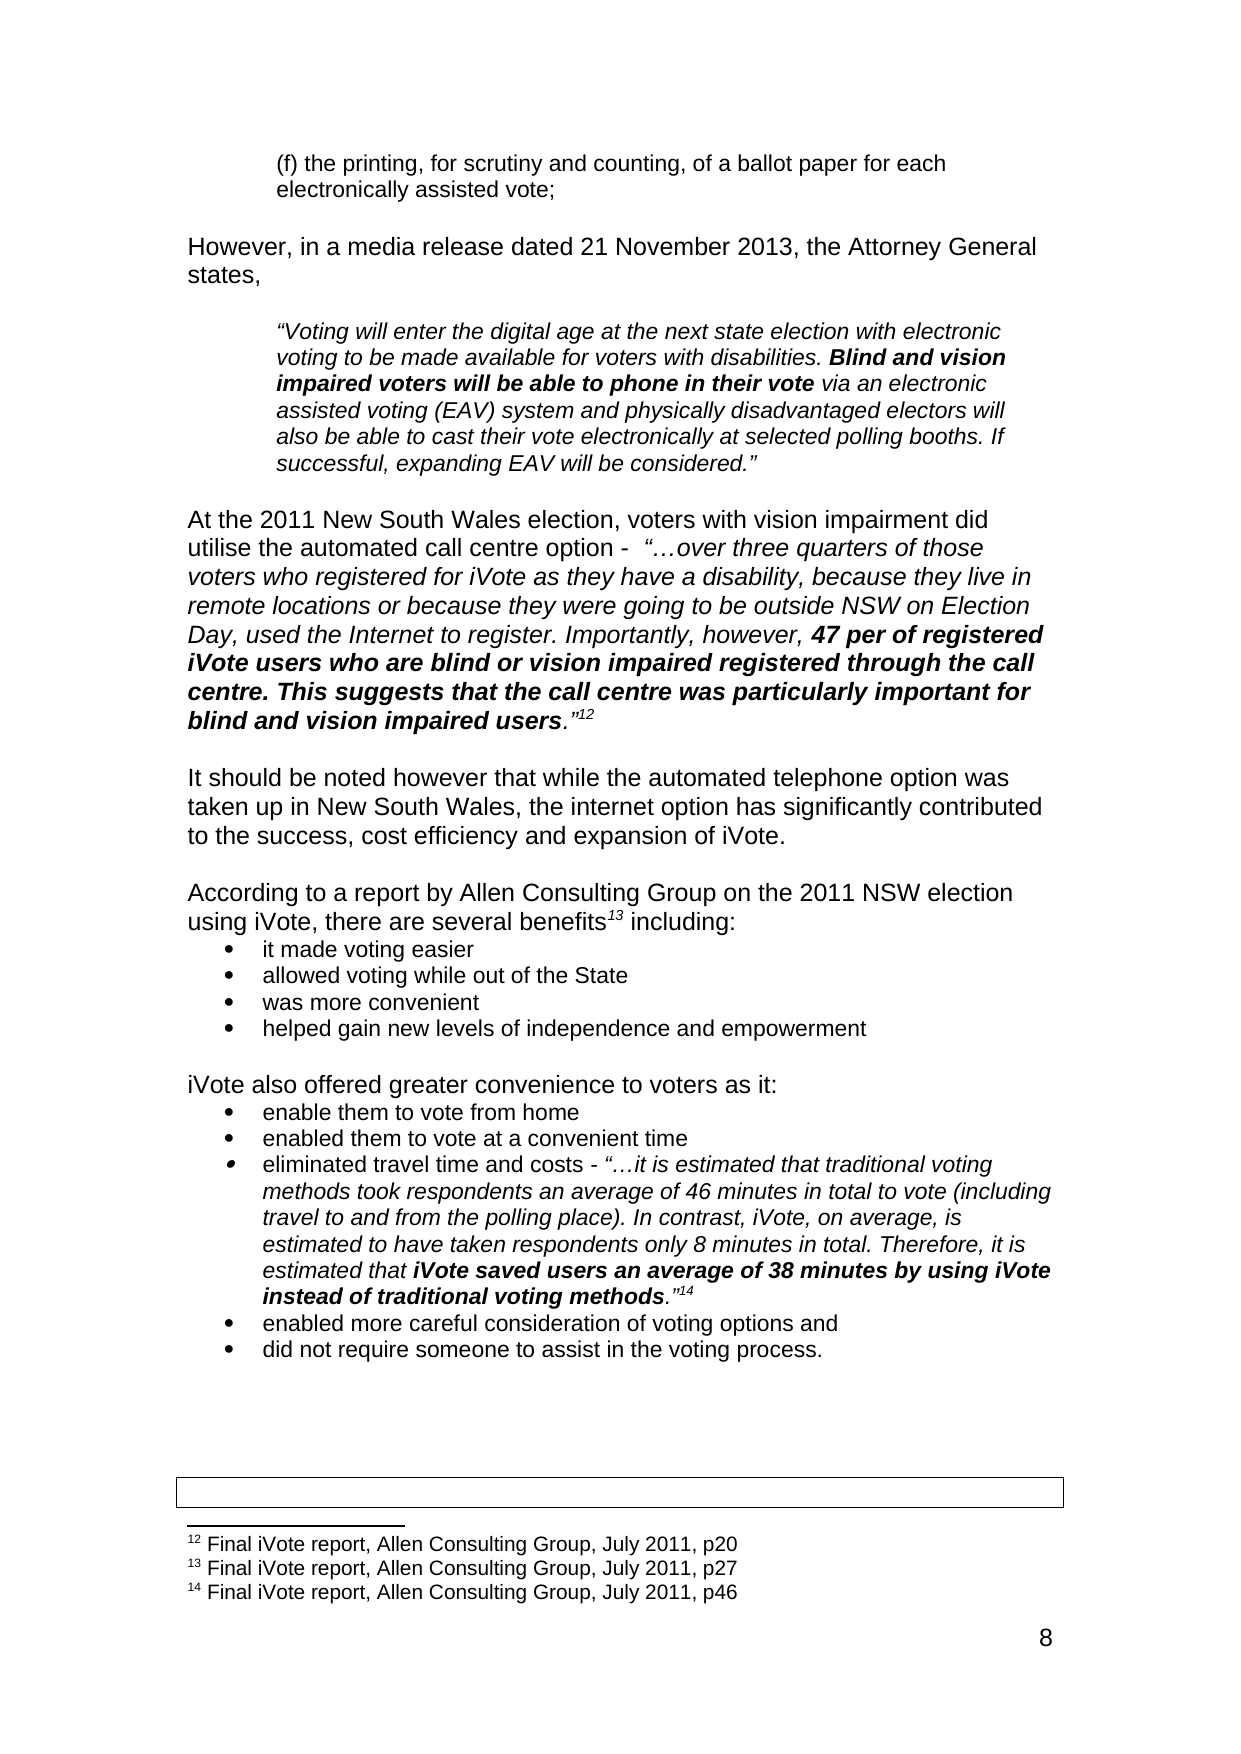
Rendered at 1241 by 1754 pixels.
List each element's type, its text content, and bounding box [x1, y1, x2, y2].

list helped gain new levels of independence and empowerment [225, 1015, 1053, 1041]
list enable them to vote from home [225, 1099, 1053, 1125]
list enabled more careful consideration of voting options and [225, 1309, 1053, 1336]
list it made voting easier [225, 936, 1053, 962]
text However, in a media release dated 21 November 2013, the Attorney General states, [187, 231, 1053, 289]
text It should be noted however that while the automated telephone option was taken up in New South Wales, the internet option has significantly contributed to the success, cost efficiency and expansion of iVote. [187, 763, 1053, 849]
list did not require someone to assist in the voting process. [225, 1336, 1053, 1362]
list enabled them to vote at a convenient time [225, 1125, 1053, 1151]
text (f) the printing, for scrutiny and counting, of a ballot paper for each electronically assisted vote; [276, 150, 1053, 203]
text At the 2011 New South Wales election, voters with vision impairment did utilise the automated call centre option - “…over three quarters of those voters who registered for iVote as they have a disability, because they live in remote locations or because they were going to be outside NSW on Election Day, used the Internet to register. Importantly, however, 47 per of registered iVote users who are blind or vision impaired registered through the call centre. This suggests that the call centre was particularly important for blind and vision impaired users.” [187, 504, 1053, 734]
list eliminated travel time and costs - “…it is estimated that traditional voting methods took respondents an average of 46 minutes in total to vote (including travel to and from the polling place). In contrast, iVote, on average, is estimated to have taken respondents only 8 minutes in total. Therefore, it is estimated that iVote saved users an average of 38 minutes by using iVote instead of traditional voting methods.” [225, 1151, 1053, 1309]
text “Voting will enter the digital age at the next state election with electronic voting to be made available for voters with disabilities. Blind and vision impaired voters will be able to phone in their vote via an electronic assisted voting (EAV) system and physically disadvantaged electors will also be able to cast their vote electronically at selected polling booths. If successful, expanding EAV will be considered.” [276, 318, 1053, 476]
text According to a report by Allen Consulting Group on the 2011 NSW election using iVote, there are several benefits including: [187, 878, 1053, 936]
list was more convenient [225, 988, 1053, 1015]
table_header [177, 1478, 1063, 1507]
text iVote also offered greater convenience to voters as it: [187, 1070, 1053, 1099]
list allowed voting while out of the State [225, 962, 1053, 988]
